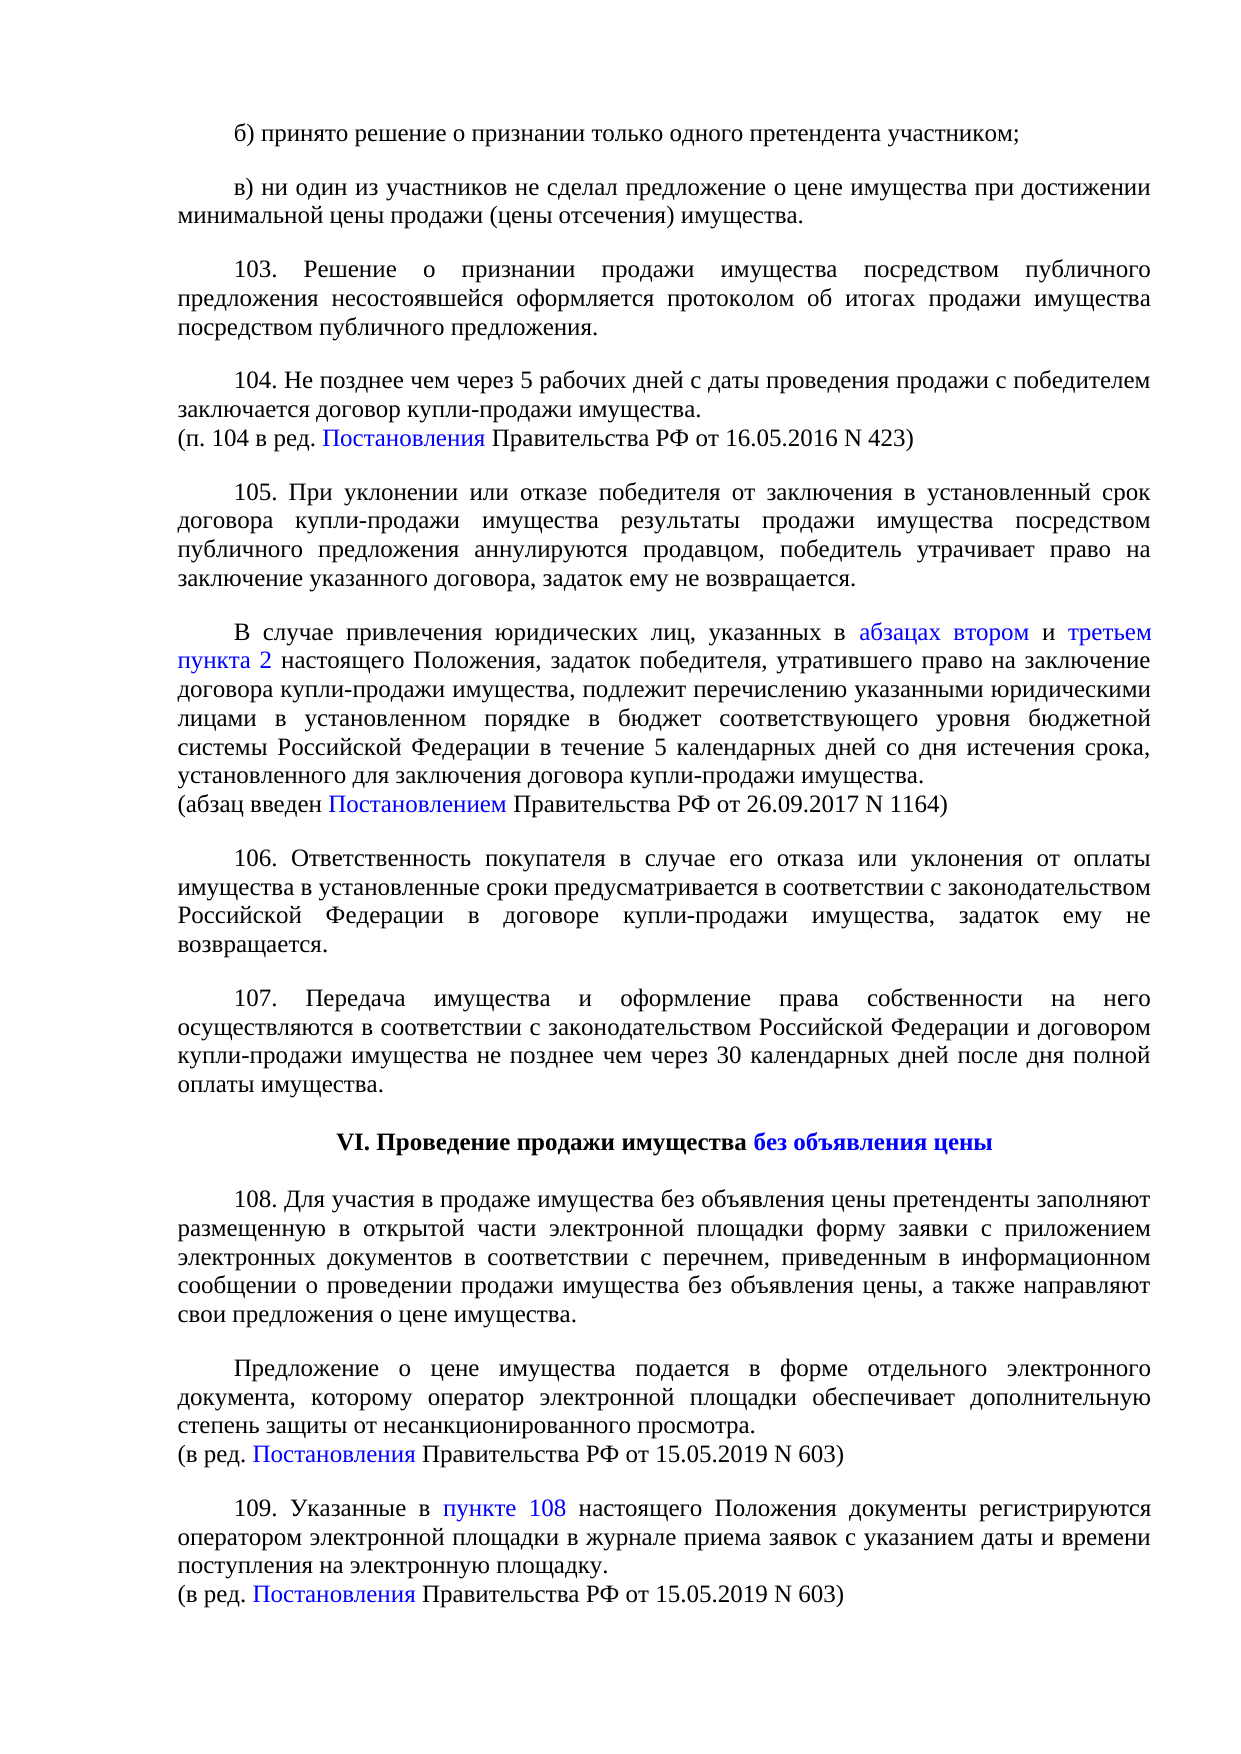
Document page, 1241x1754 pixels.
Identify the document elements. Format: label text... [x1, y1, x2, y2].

text 104. Не позднее чем через 5 рабочих дней с даты проведения продажи с победителем заключается договор купли-продажи имущества. [177, 366, 1152, 423]
text 108. Для участия в продаже имущества без объявления цены претенденты заполняют размещенную в открытой части электронной площадки форму заявки с приложением электронных документов в соответствии с перечнем, приведенным в информационном сообщении о проведении продажи имущества без объявления цены, а также направляют свои предложения о цене имущества. [177, 1184, 1152, 1328]
text (абзац введен Постановлением Правительства РФ от 26.09.2017 N 1164) [177, 789, 1152, 818]
text 105. При уклонении или отказе победителя от заключения в установленный срок договора купли-продажи имущества результаты продажи имущества посредством публичного предложения аннулируются продавцом, победитель утрачивает право на заключение указанного договора, задаток ему не возвращается. [177, 477, 1152, 592]
text 107. Передача имущества и оформление права собственности на него осуществляются в соответствии с законодательством Российской Федерации и договором купли-продажи имущества не позднее чем через 30 календарных дней после дня полной оплаты имущества. [177, 983, 1152, 1098]
text б) принято решение о признании только одного претендента участником; [177, 118, 1152, 147]
text 103. Решение о признании продажи имущества посредством публичного предложения несостоявшейся оформляется протоколом об итогах продажи имущества посредством публичного предложения. [177, 254, 1152, 341]
title VI. Проведение продажи имущества без объявления цены [177, 1127, 1152, 1156]
text В случае привлечения юридических лиц, указанных в абзацах втором и третьем пункта 2 настоящего Положения, задаток победителя, утратившего право на заключение договора купли-продажи имущества, подлежит перечислению указанными юридическими лицами в установленном порядке в бюджет соответствующего уровня бюджетной системы Российской Федерации в течение 5 календарных дней со дня истечения срока, установленного для заключения договора купли-продажи имущества. [177, 617, 1152, 789]
text (в ред. Постановления Правительства РФ от 15.05.2019 N 603) [177, 1439, 1152, 1468]
text 109. Указанные в пункте 108 настоящего Положения документы регистрируются оператором электронной площадки в журнале приема заявок с указанием даты и времени поступления на электронную площадку. [177, 1493, 1152, 1579]
text в) ни один из участников не сделал предложение о цене имущества при достижении минимальной цены продажи (цены отсечения) имущества. [177, 172, 1152, 229]
text 106. Ответственность покупателя в случае его отказа или уклонения от оплаты имущества в установленные сроки предусматривается в соответствии с законодательством Российской Федерации в договоре купли-продажи имущества, задаток ему не возвращается. [177, 843, 1152, 958]
text Предложение о цене имущества подается в форме отдельного электронного документа, которому оператор электронной площадки обеспечивает дополнительную степень защиты от несанкционированного просмотра. [177, 1353, 1152, 1439]
text (в ред. Постановления Правительства РФ от 15.05.2019 N 603) [177, 1579, 1152, 1608]
text (п. 104 в ред. Постановления Правительства РФ от 16.05.2016 N 423) [177, 423, 1152, 452]
